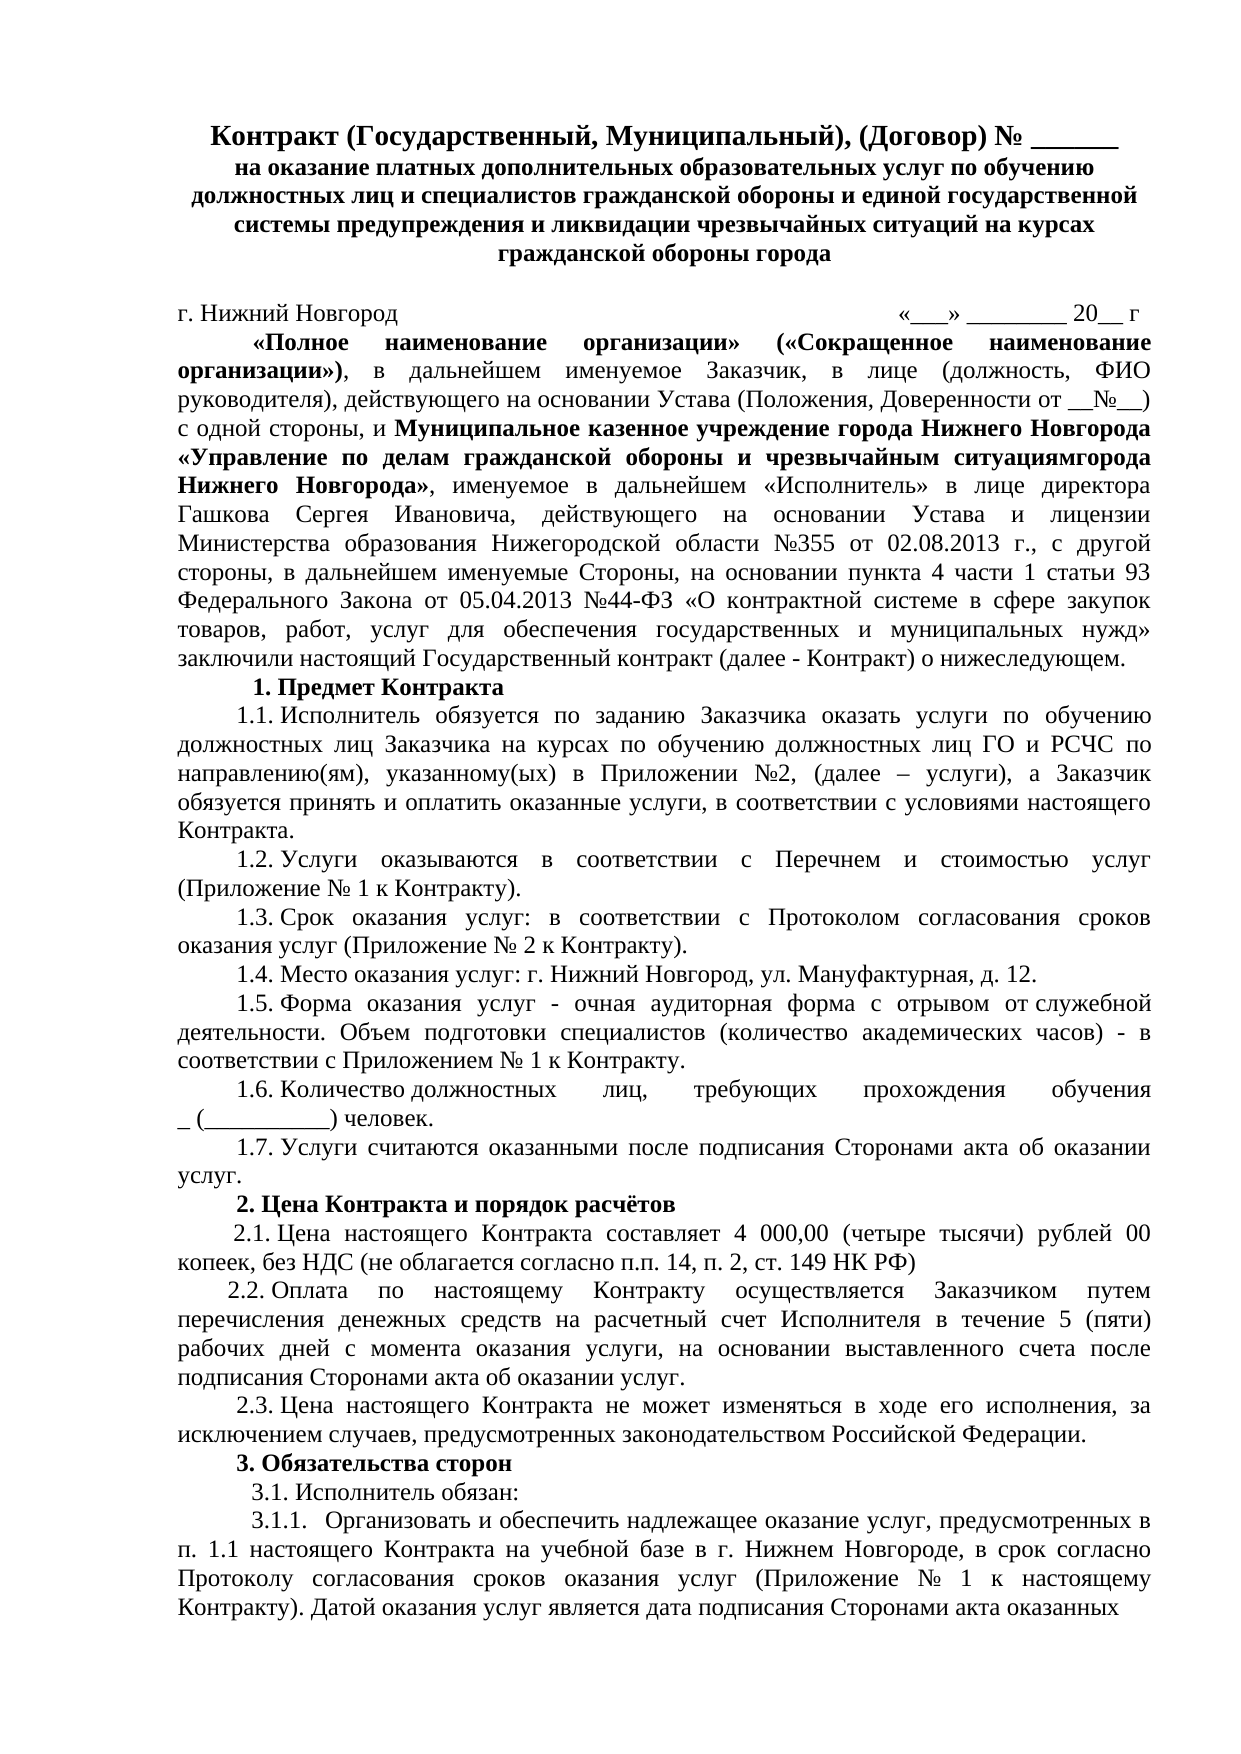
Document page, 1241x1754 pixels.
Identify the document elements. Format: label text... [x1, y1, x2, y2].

text 2.3. Цена настоящего Контракта не может изменяться в ходе его исполнения, за исключением случаев, предусмотренных законодательством Российской Федерации. [177, 1390, 1152, 1448]
text 3.1. Исполнитель обязан: [177, 1477, 1152, 1505]
text 3. Обязательства сторон [177, 1448, 1152, 1477]
text 1.3. Срок оказания услуг: в соответствии с Протоколом согласования сроков оказания услуг (Приложение № 2 к Контракту). [177, 902, 1152, 959]
text 1.4. Место оказания услуг: г. Нижний Новгород, ул. Мануфактурная, д. 12. [177, 959, 1152, 988]
text Контракт (Государственный, Муниципальный), (Договор) № ______ [177, 118, 1152, 152]
text 1. Предмет Контракта [177, 672, 1152, 700]
text г. Нижний Новгород «___» ________ 20__ г [177, 298, 1152, 327]
text 1.1. Исполнитель обязуется по заданию Заказчика оказать услуги по обучению должностных лиц Заказчика на курсах по обучению должностных лиц ГО и РСЧС по направлению(ям), указанному(ых) в Приложении №2, (далее – услуги), а Заказчик обязуется принять и оплатить оказанные услуги, в соответствии с условиями настоящего Контракта. [177, 700, 1152, 844]
text 2.2. Оплата по настоящему Контракту осуществляется Заказчиком путем перечисления денежных средств на расчетный счет Исполнителя в течение 5 (пяти) рабочих дней с момента оказания услуги, на основании выставленного счета после подписания Сторонами акта об оказании услуг. [177, 1275, 1152, 1390]
text 1.2. Услуги оказываются в соответствии с Перечнем и стоимостью услуг (Приложение № 1 к Контракту). [177, 844, 1152, 902]
text 1.7. Услуги считаются оказанными после подписания Сторонами акта об оказании услуг. [177, 1132, 1152, 1189]
text «Полное наименование организации» («Сокращенное наименование организации»), в дальнейшем именуемое Заказчик, в лице (должность, ФИО руководителя), действующего на основании Устава (Положения, Доверенности от __№__) с одной стороны, и Муниципальное казенное учреждение города Нижнего Новгорода «Управление по делам гражданской обороны и чрезвычайным ситуациямгорода Нижнего Новгорода», именуемое в дальнейшем «Исполнитель» в лице директора Гашкова Сергея Ивановича, действующего на основании Устава и лицензии Министерства образования Нижегородской области №355 от 02.08.2013 г., с другой стороны, в дальнейшем именуемые Стороны, на основании пункта 4 части 1 статьи 93 Федерального Закона от 05.04.2013 №44-ФЗ «О контрактной системе в сфере закупок товаров, работ, услуг для обеспечения государственных и муниципальных нужд» заключили настоящий Государственный контракт (далее - Контракт) о нижеследующем. [177, 327, 1152, 672]
text 2.1. Цена настоящего Контракта составляет 4 000,00 (четыре тысячи) рублей 00 копеек, без НДС (не облагается согласно п.п. 14, п. 2, ст. 149 НК РФ) [177, 1218, 1152, 1275]
text 1.6. Количество должностных лиц, требующих прохождения обучения _ (__________) человек. [177, 1074, 1152, 1132]
text 2. Цена Контракта и порядок расчётов [177, 1189, 1152, 1218]
text 1.5. Форма оказания услуг - очная аудиторная форма с отрывом от служебной деятельности. Объем подготовки специалистов (количество академических часов) - в соответствии с Приложением № 1 к Контракту. [177, 988, 1152, 1074]
text 3.1.1. Организовать и обеспечить надлежащее оказание услуг, предусмотренных в п. 1.1 настоящего Контракта на учебной базе в г. Нижнем Новгороде, в срок согласно Протоколу согласования сроков оказания услуг (Приложение № 1 к настоящему Контракту). Датой оказания услуг является дата подписания Сторонами акта оказанных [177, 1505, 1152, 1620]
text на оказание платных дополнительных образовательных услуг по обучению должностных лиц и специалистов гражданской обороны и единой государственной системы предупреждения и ликвидации чрезвычайных ситуаций на курсах гражданской обороны города [177, 152, 1152, 267]
